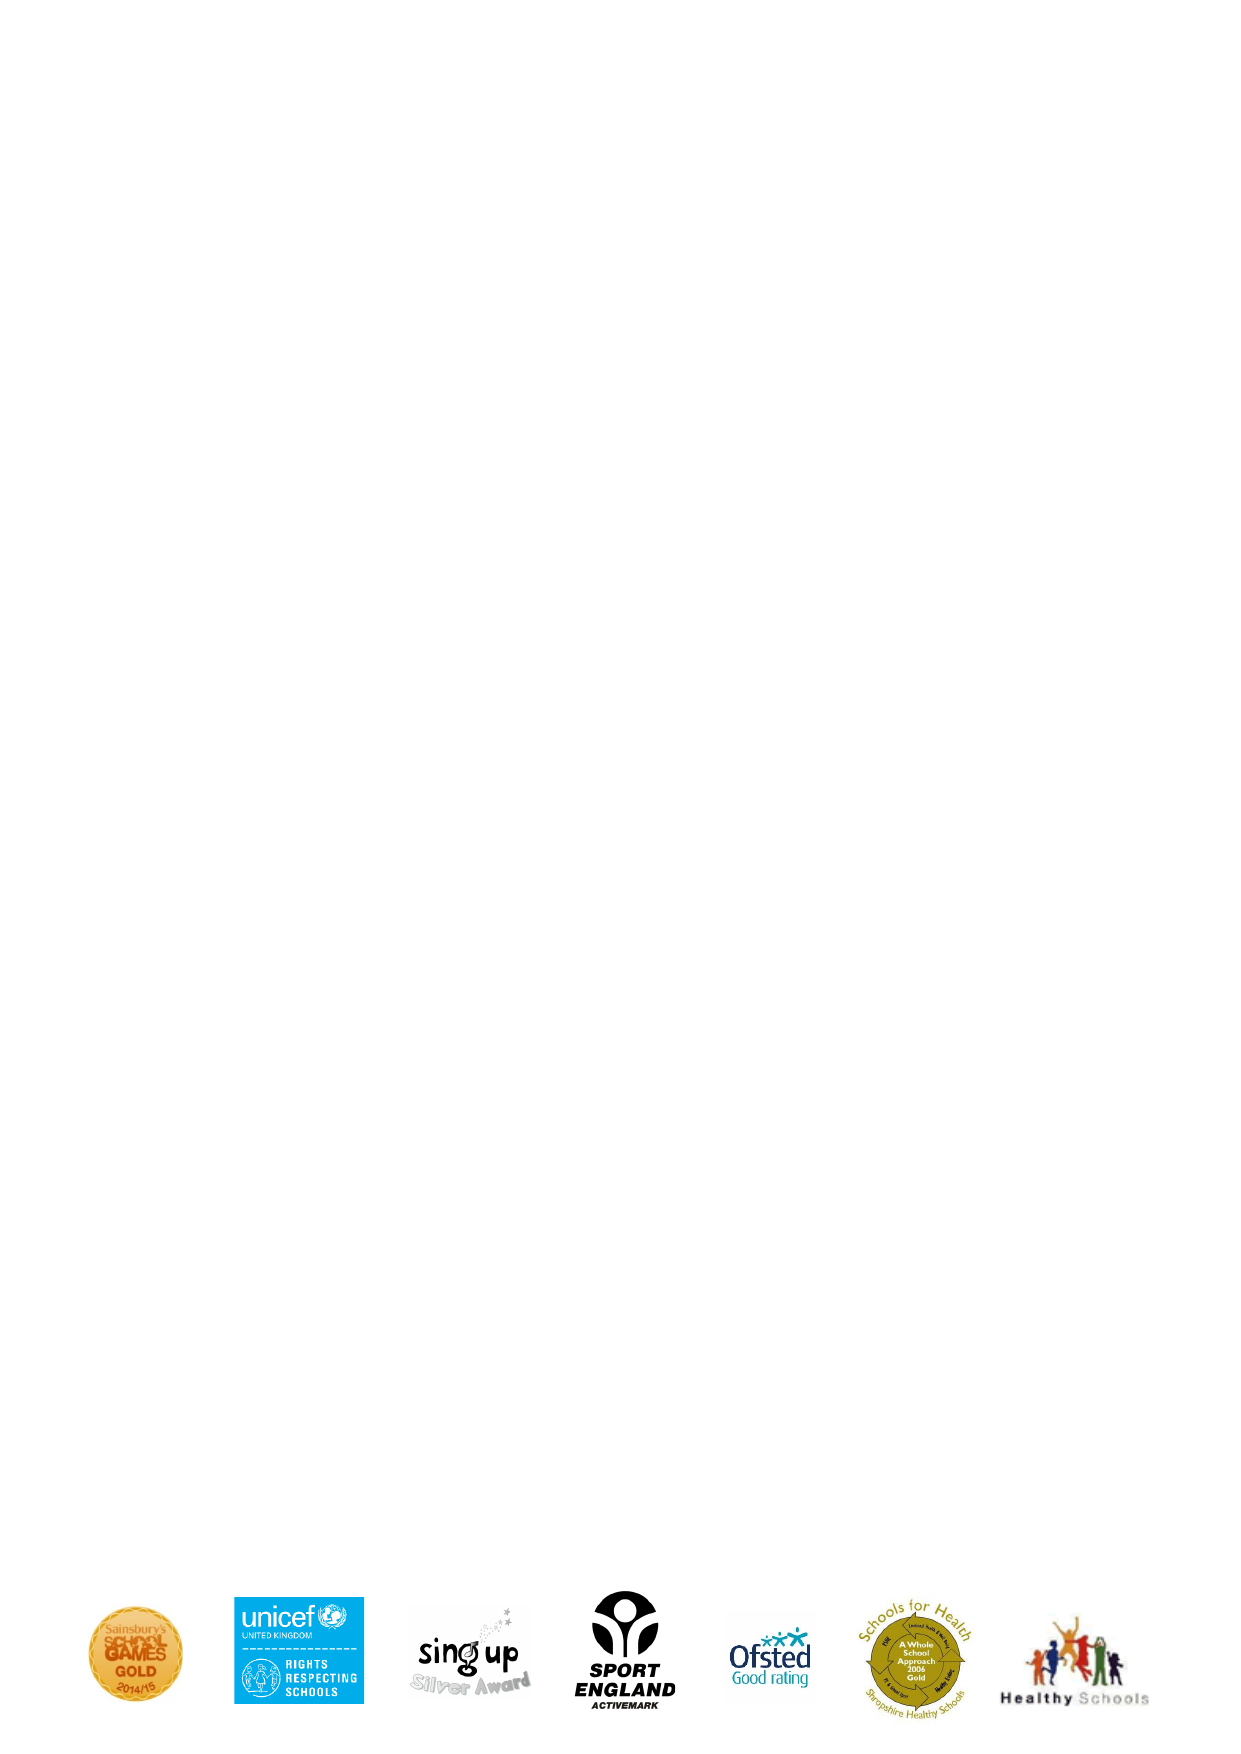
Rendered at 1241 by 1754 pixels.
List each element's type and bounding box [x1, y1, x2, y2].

picture [329, 1609, 345, 1626]
picture [852, 1592, 975, 1729]
picture [319, 1608, 331, 1626]
picture [243, 1613, 247, 1626]
picture [309, 1606, 314, 1626]
picture [723, 1611, 816, 1704]
picture [293, 1615, 305, 1625]
picture [85, 1603, 183, 1701]
picture [994, 1607, 1150, 1711]
picture [408, 1605, 533, 1699]
